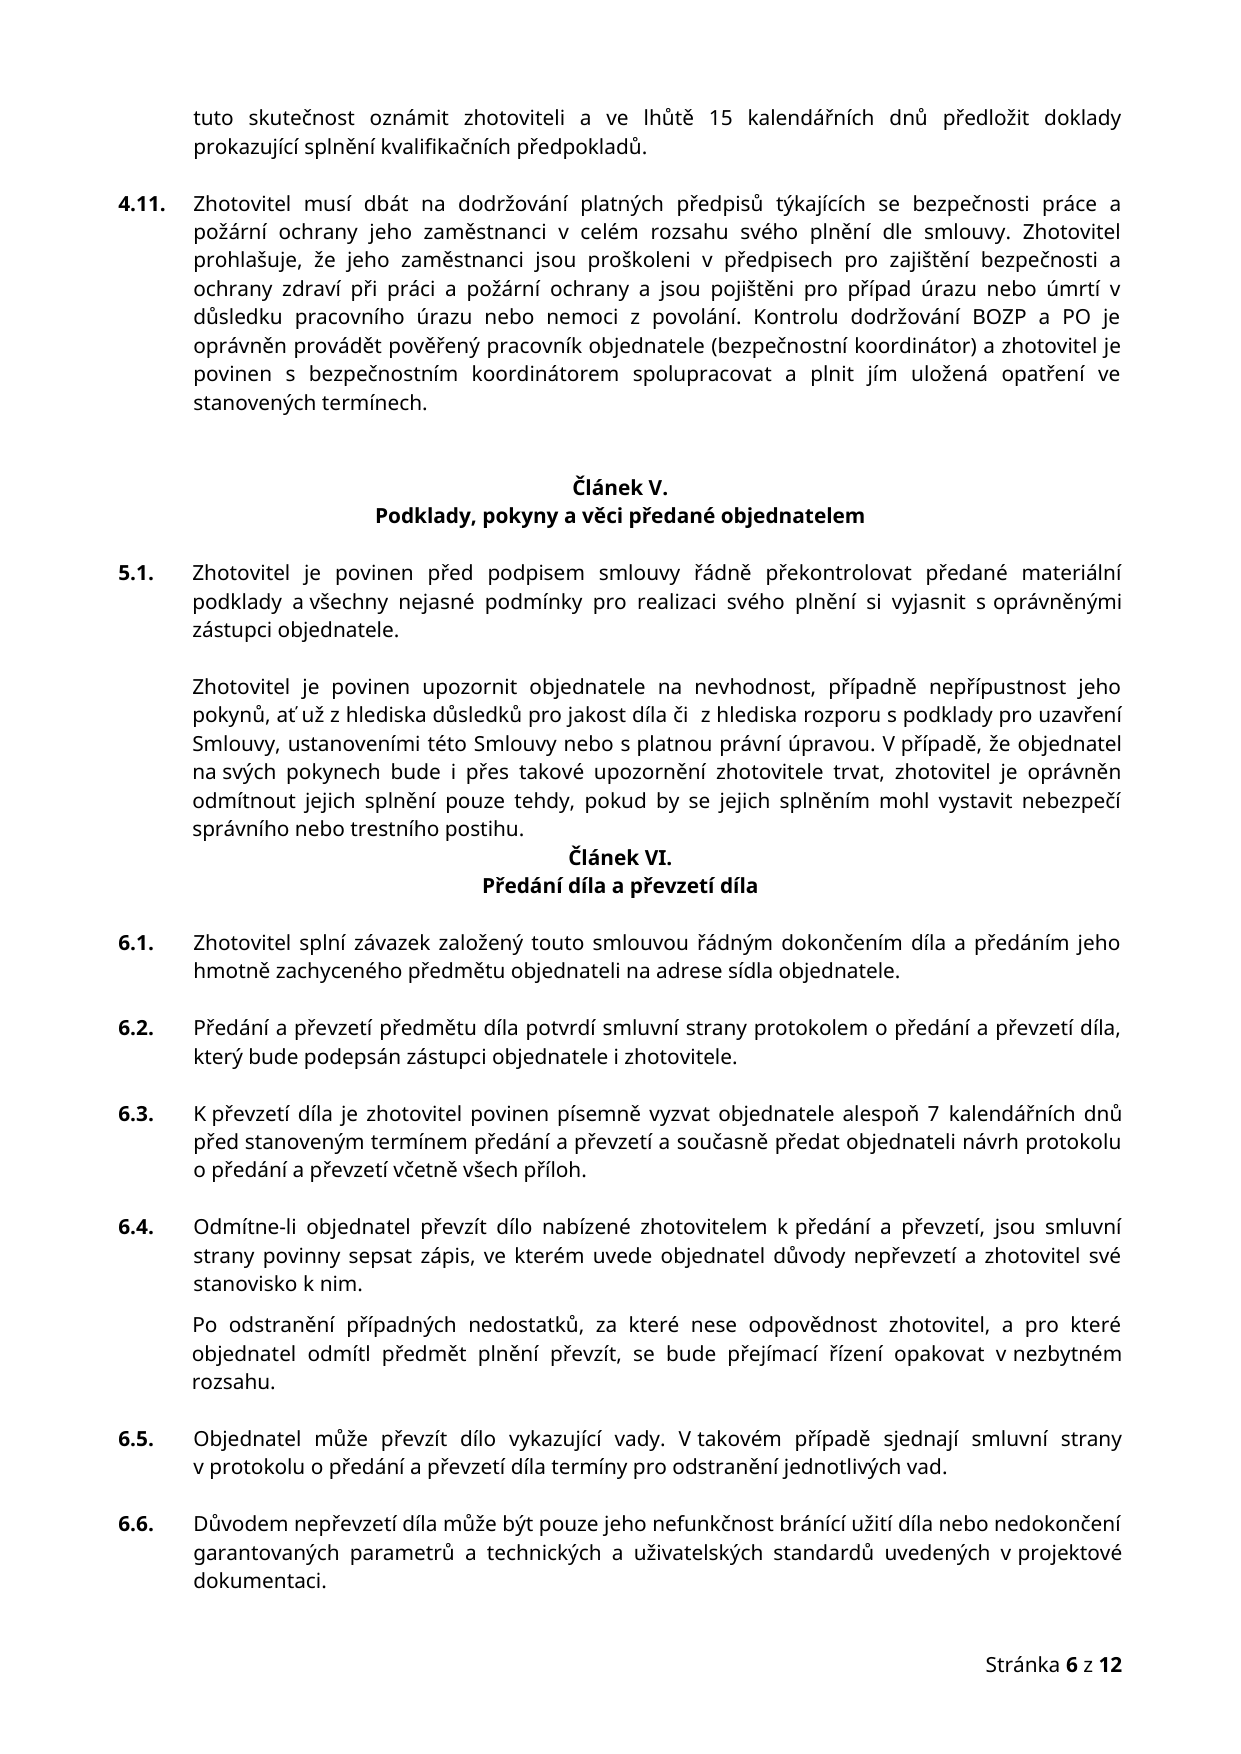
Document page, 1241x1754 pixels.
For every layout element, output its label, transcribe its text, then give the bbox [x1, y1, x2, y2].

list Objednatel může převzít dílo vykazující vady. V takovém případě sjednají smluvní strany v protokolu o předání a převzetí díla termíny pro odstranění jednotlivých vad. [118, 1424, 1122, 1481]
text Článek VI. [118, 843, 1122, 871]
text Po odstranění případných nedostatků, za které nese odpovědnost zhotovitel, a pro které objednatel odmítl předmět plnění převzít, se bude přejímací řízení opakovat v nezbytném rozsahu. [192, 1310, 1122, 1396]
list Předání a převzetí předmětu díla potvrdí smluvní strany protokolem o předání a převzetí díla, který bude podepsán zástupci objednatele i zhotovitele. [118, 1013, 1122, 1070]
list Zhotovitel musí dbát na dodržování platných předpisů týkajících se bezpečnosti práce a požární ochrany jeho zaměstnanci v celém rozsahu svého plnění dle smlouvy. Zhotovitel prohlašuje, že jeho zaměstnanci jsou proškoleni v předpisech pro zajištění bezpečnosti a ochrany zdraví při práci a požární ochrany a jsou pojištěni pro případ úrazu nebo úmrtí v důsledku pracovního úrazu nebo nemoci z povolání. Kontrolu dodržování BOZP a PO je oprávněn provádět pověřený pracovník objednatele (bezpečnostní koordinátor) a zhotovitel je povinen s bezpečnostním koordinátorem spolupracovat a plnit jím uložená opatření ve stanovených termínech. [118, 189, 1122, 416]
list Zhotovitel splní závazek založený touto smlouvou řádným dokončením díla a předáním jeho hmotně zachyceného předmětu objednateli na adrese sídla objednatele. [118, 928, 1122, 985]
list Odmítne-li objednatel převzít dílo nabízené zhotovitelem k předání a převzetí, jsou smluvní strany povinny sepsat zápis, ve kterém uvede objednatel důvody nepřevzetí a zhotovitel své stanovisko k nim. [118, 1212, 1122, 1298]
list Důvodem nepřevzetí díla může být pouze jeho nefunkčnost bránící užití díla nebo nedokončení garantovaných parametrů a technických a uživatelských standardů uvedených v projektové dokumentaci. [118, 1509, 1122, 1595]
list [118, 103, 1122, 160]
subtitle Článek V. [118, 473, 1122, 502]
text Zhotovitel je povinen upozornit objednatele na nevhodnost, případně nepřípustnost jeho pokynů, ať už z hlediska důsledků pro jakost díla či z hlediska rozporu s podklady pro uzavření Smlouvy, ustanoveními této Smlouvy nebo s platnou právní úpravou. V případě, že objednatel na svých pokynech bude i přes takové upozornění zhotovitele trvat, zhotovitel je oprávněn odmítnout jejich splnění pouze tehdy, pokud by se jejich splněním mohl vystavit nebezpečí správního nebo trestního postihu. [192, 672, 1122, 843]
text Předání díla a převzetí díla [118, 871, 1122, 900]
list K převzetí díla je zhotovitel povinen písemně vyzvat objednatele alespoň 7 kalendářních dnů před stanoveným termínem předání a převzetí a současně předat objednateli návrh protokolu o předání a převzetí včetně všech příloh. [118, 1099, 1122, 1184]
subtitle Podklady, pokyny a věci předané objednatelem [118, 502, 1122, 530]
list Zhotovitel je povinen před podpisem smlouvy řádně překontrolovat předané materiální podklady a všechny nejasné podmínky pro realizaci svého plnění si vyjasnit s oprávněnými zástupci objednatele. [118, 558, 1122, 644]
